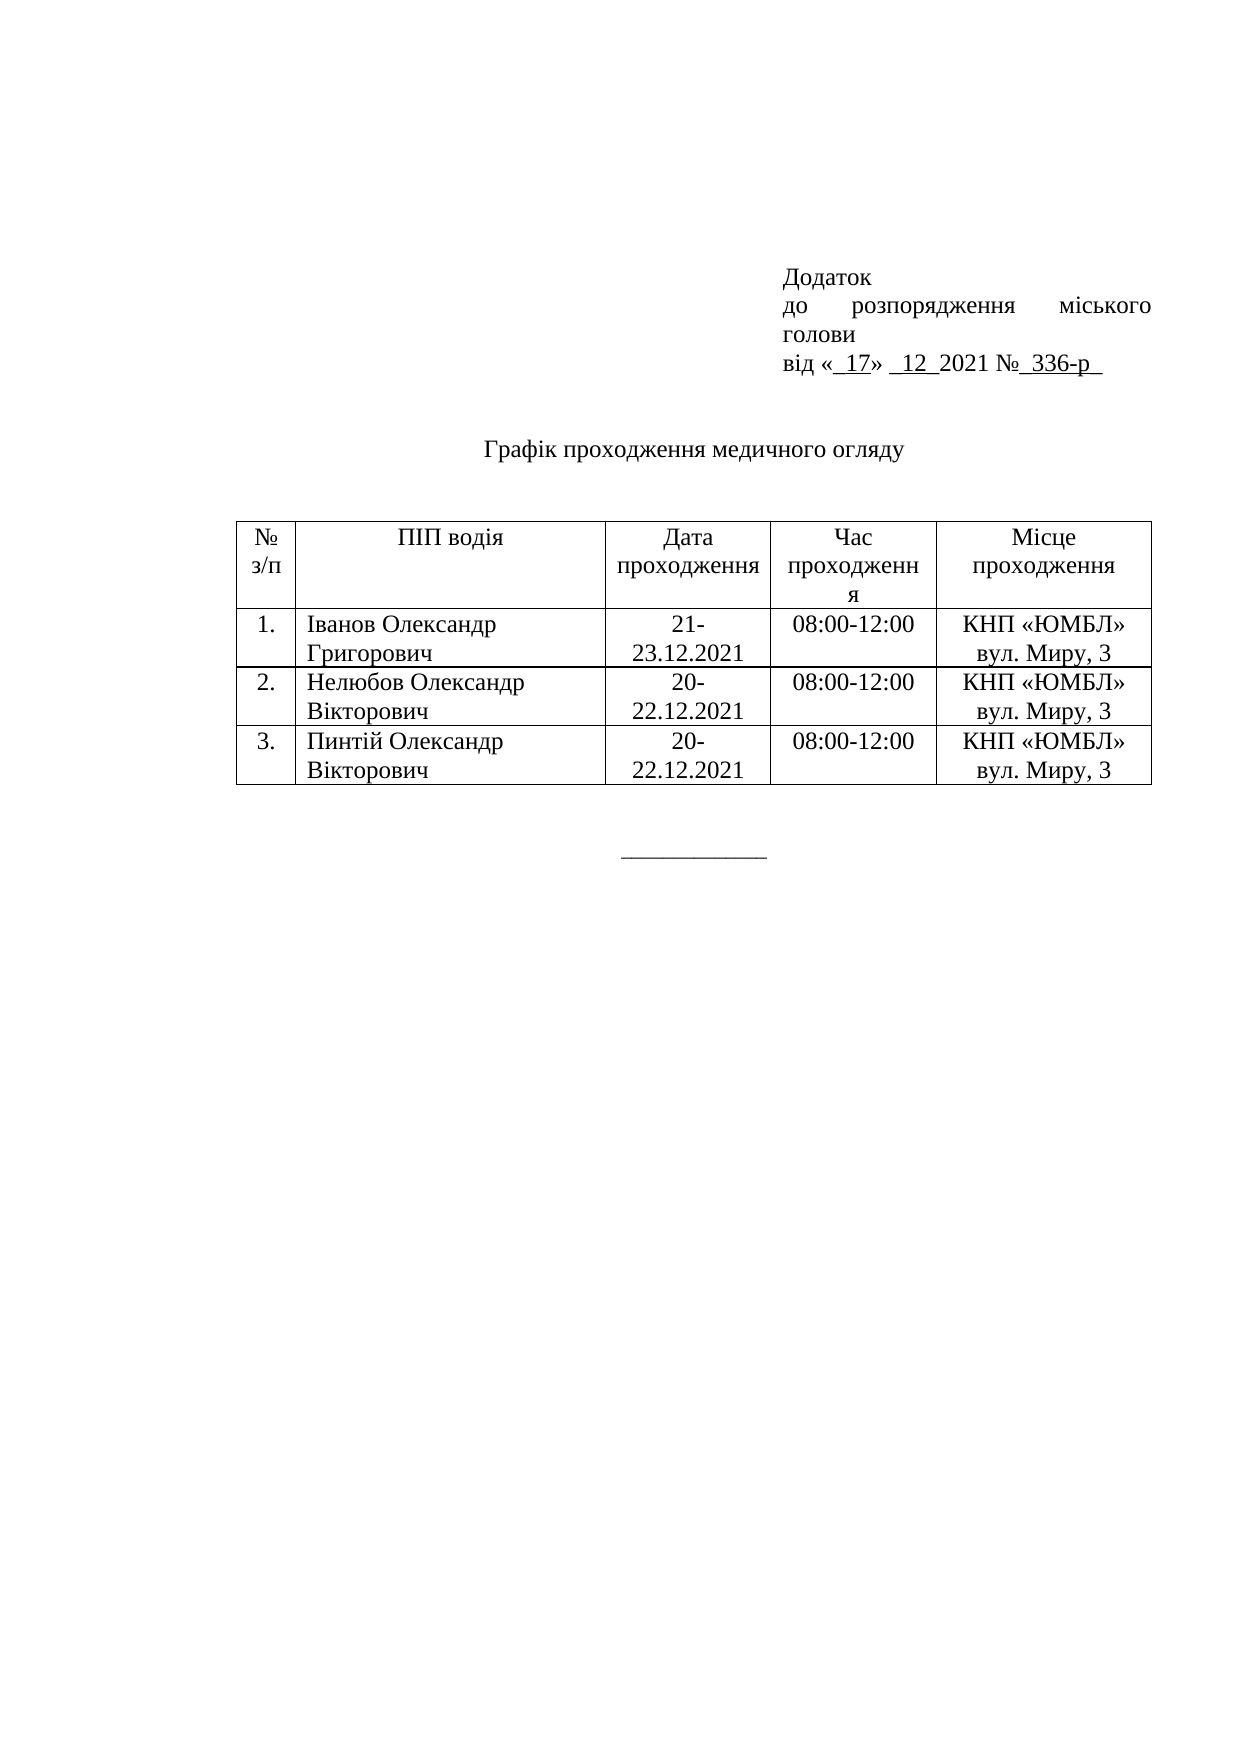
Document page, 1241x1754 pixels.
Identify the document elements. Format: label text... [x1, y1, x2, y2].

table_cell 08:00-12:00 [771, 726, 936, 783]
table_cell 08:00-12:00 [771, 668, 936, 725]
table_cell 08:00-12:00 [771, 609, 936, 666]
table_header Місце проходження [937, 522, 1151, 608]
table_cell 3. [237, 726, 295, 783]
text Графік проходження медичного огляду [236, 434, 1152, 463]
table_cell Пинтій Олександр Вікторович [296, 726, 605, 783]
table_cell КНП «ЮМБЛ» вул. Миру, 3 [937, 726, 1151, 783]
text від «_17» _12_2021 №_336-р_ [783, 348, 1152, 377]
table_header ПІП водія [296, 522, 605, 608]
table_header № з/п [237, 522, 295, 608]
table_cell 20-22.12.2021 [606, 668, 770, 725]
table_cell КНП «ЮМБЛ» вул. Миру, 3 [937, 668, 1151, 725]
table_cell КНП «ЮМБЛ» вул. Миру, 3 [937, 609, 1151, 666]
table_cell Іванов Олександр Григорович [296, 609, 605, 666]
table_cell Нелюбов Олександр Вікторович [296, 668, 605, 725]
table_header Дата проходження [606, 522, 770, 608]
table_cell 1. [237, 609, 295, 666]
table_header Час проходження [771, 522, 936, 608]
text ______________ [236, 837, 1152, 861]
table_cell 2. [237, 668, 295, 725]
text Додаток [783, 262, 1152, 291]
table_cell 21-23.12.2021 [606, 609, 770, 666]
table_cell 20-22.12.2021 [606, 726, 770, 783]
text до розпорядження міського голови [783, 291, 1152, 348]
